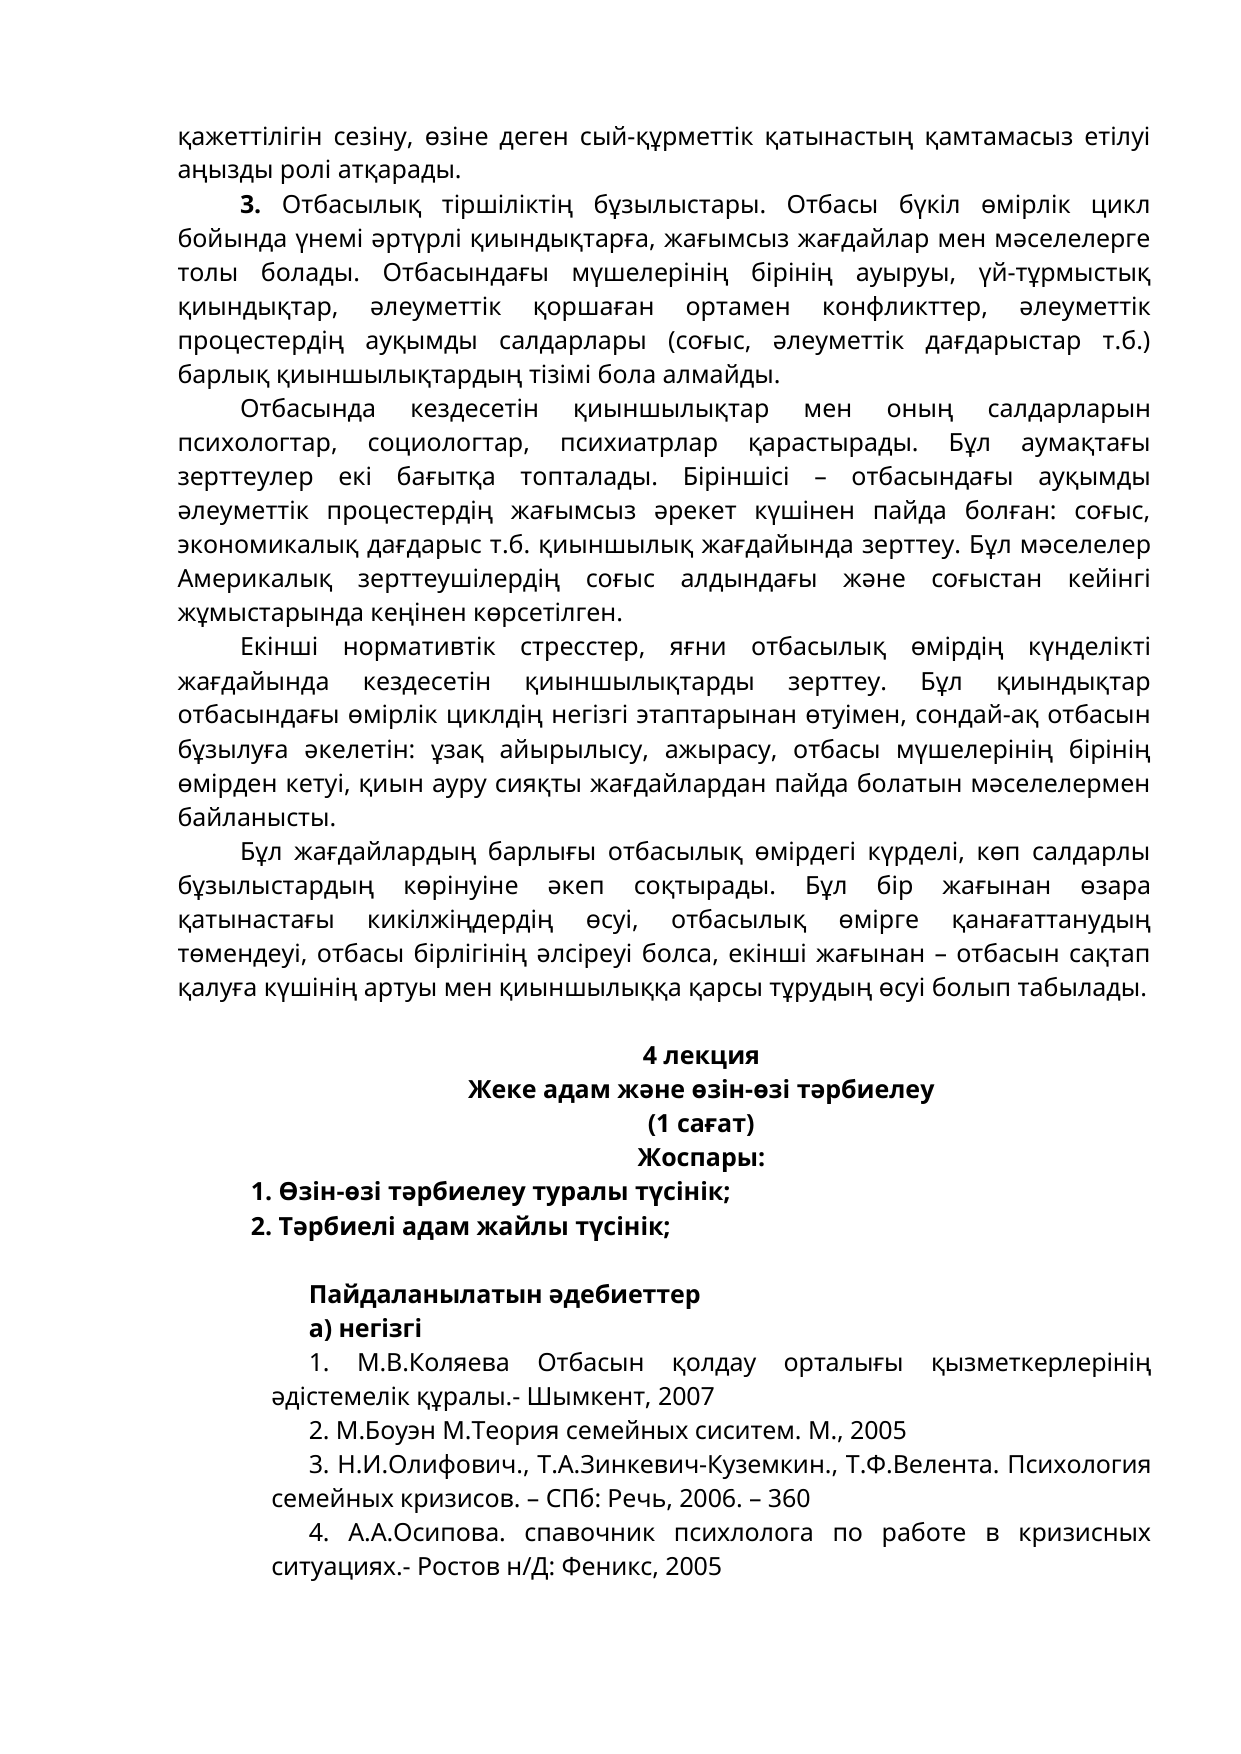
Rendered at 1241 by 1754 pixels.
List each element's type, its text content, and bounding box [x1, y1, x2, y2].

text 2. Тәрбиелі адам жайлы түсінік; [251, 1208, 1152, 1242]
text Пайдаланылатын әдебиеттер [271, 1276, 1152, 1310]
text 3. Н.И.Олифович., Т.А.Зинкевич-Куземкин., Т.Ф.Велента. Психология семейных кризисов. – СПб: Речь, 2006. – 360 [271, 1447, 1152, 1515]
text 4 лекция [251, 1038, 1152, 1072]
text а) негізгі [271, 1310, 1152, 1344]
text 3. Отбасылық тіршіліктің бұзылыстары. Отбасы бүкіл өмірлік цикл бойында үнемі әртүрлі қиындықтарға, жағымсыз жағдайлар мен мәселелерге толы болады. Отбасындағы мүшелерінің бірінің ауыруы, үй-тұрмыстық қиындықтар, әлеуметтік қоршаған ортамен конфликттер, әлеуметтік процестердің ауқымды салдарлары (соғыс, әлеуметтік дағдарыстар т.б.) барлық қиыншылықтардың тізімі бола алмайды. [177, 186, 1152, 391]
text Бұл жағдайлардың барлығы отбасылық өмірдегі күрделі, көп салдарлы бұзылыстардың көрінуіне әкеп соқтырады. Бұл бір жағынан өзара қатынастағы кикілжіңдердің өсуі, отбасылық өмірге қанағаттанудың төмендеуі, отбасы бірлігінің әлсіреуі болса, екінші жағынан – отбасын сақтап қалуға күшінің артуы мен қиыншылыққа қарсы тұрудың өсуі болып табылады. [177, 833, 1152, 1004]
text Отбасында кездесетін қиыншылықтар мен оның салдарларын психологтар, социологтар, психиатрлар қарастырады. Бұл аумақтағы зерттеулер екі бағытқа топталады. Біріншісі – отбасындағы ауқымды әлеуметтік процестердің жағымсыз әрекет күшінен пайда болған: соғыс, экономикалық дағдарыс т.б. қиыншылық жағдайында зерттеу. Бұл мәселелер Америкалық зерттеушілердің соғыс алдындағы және соғыстан кейінгі жұмыстарында кеңінен көрсетілген. [177, 391, 1152, 629]
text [177, 118, 1152, 186]
text Екінші нормативтік стресстер, яғни отбасылық өмірдің күнделікті жағдайында кездесетін қиыншылықтарды зерттеу. Бұл қиындықтар отбасындағы өмірлік циклдің негізгі этаптарынан өтуімен, сондай-ақ отбасын бұзылуға әкелетін: ұзақ айырылысу, ажырасу, отбасы мүшелерінің бірінің өмірден кетуі, қиын ауру сияқты жағдайлардан пайда болатын мәселелермен байланысты. [177, 629, 1152, 833]
text Жоспары: [251, 1140, 1152, 1174]
text 1. М.В.Коляева Отбасын қолдау орталығы қызметкерлерінің әдістемелік құралы.- Шымкент, 2007 [271, 1344, 1152, 1412]
text 1. Өзін-өзі тәрбиелеу туралы түсінік; [251, 1174, 1152, 1208]
text 4. А.А.Осипова. спавочник психлолога по работе в кризисных ситуациях.- Ростов н/Д: Феникс, 2005 [271, 1515, 1152, 1583]
text 2. М.Боуэн М.Теория семейных сиситем. М., 2005 [271, 1412, 1152, 1447]
text (1 сағат) [251, 1106, 1152, 1140]
text Жеке адам және өзін-өзі тәрбиелеу [251, 1072, 1152, 1106]
